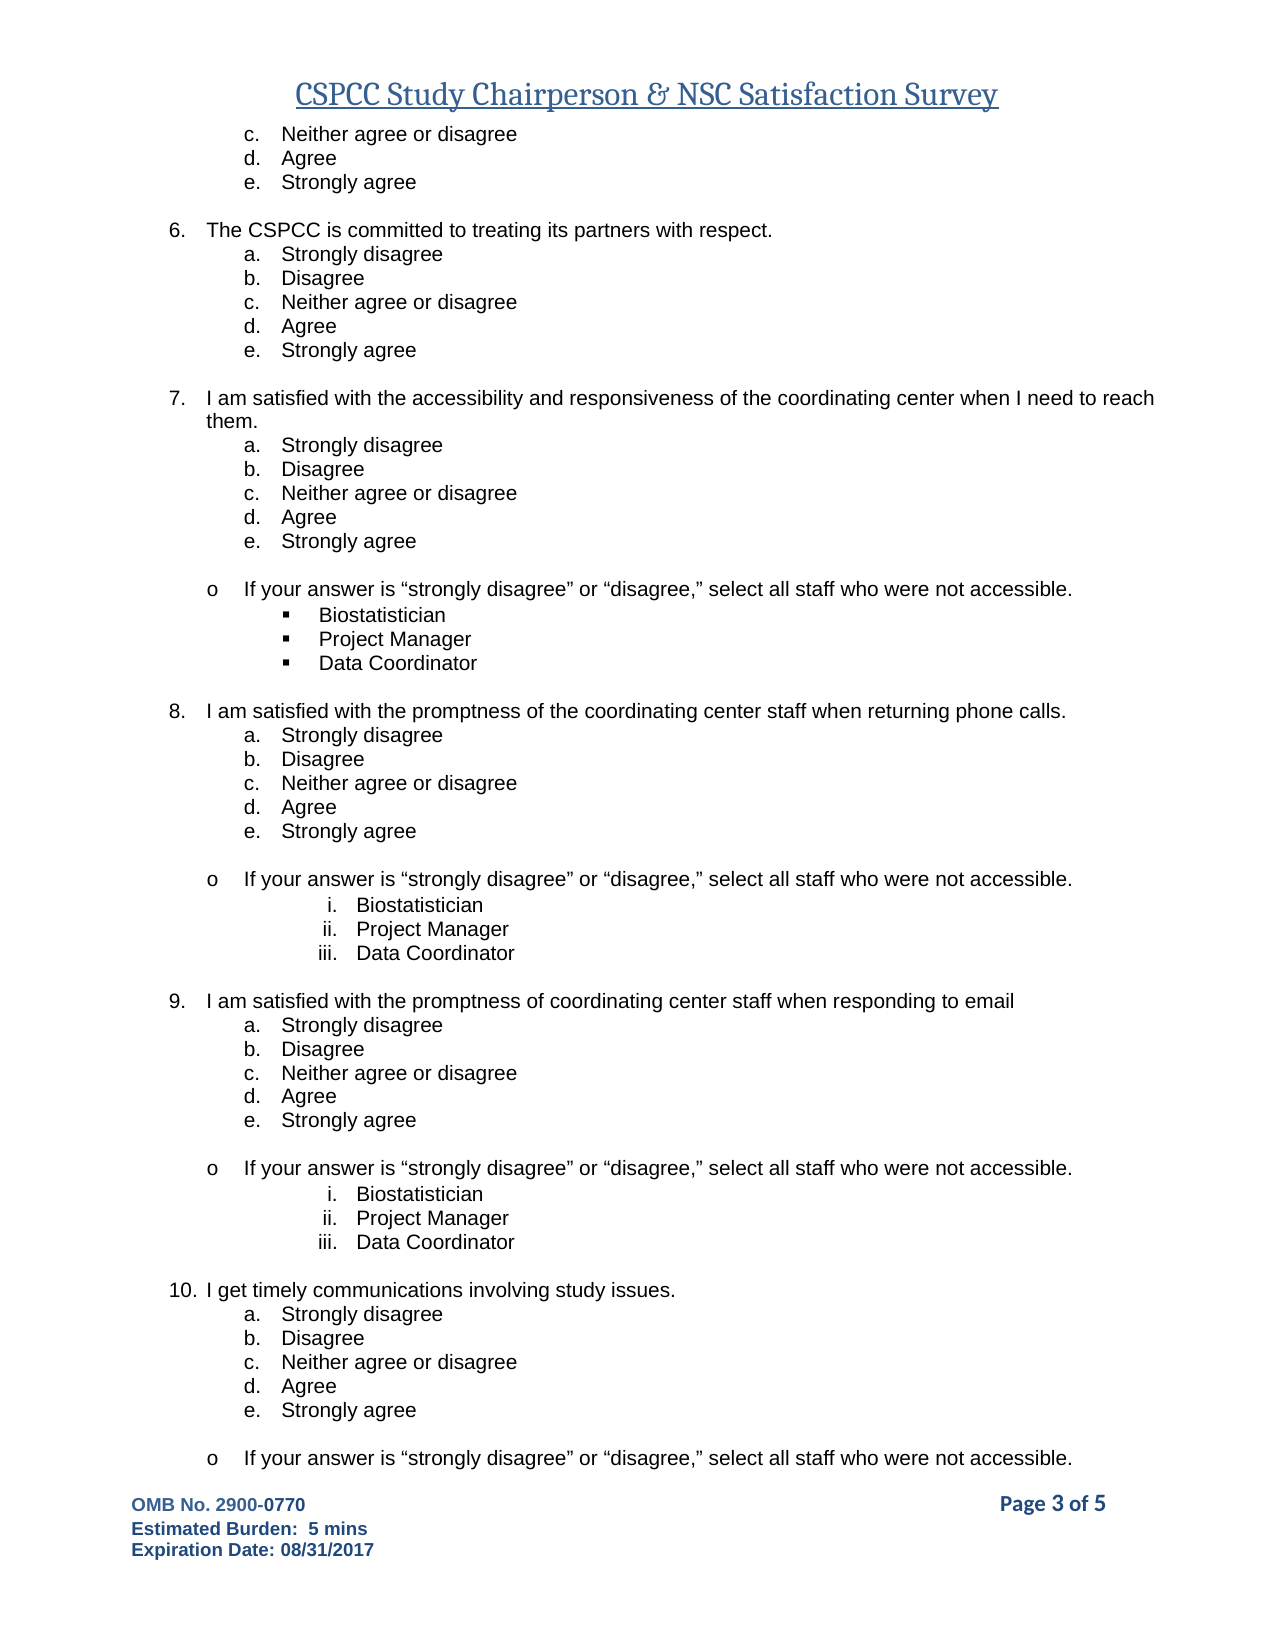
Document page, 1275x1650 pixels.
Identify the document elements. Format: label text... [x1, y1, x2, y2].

list Disagree [244, 457, 1162, 481]
list Project Manager [337, 917, 1162, 941]
list If your answer is “strongly disagree” or “disagree,” select all staff who were not accessible. [206, 867, 1162, 893]
list Agree [244, 1374, 1162, 1398]
list I am satisfied with the promptness of coordinating center staff when responding to email [169, 988, 1162, 1012]
list Agree [244, 795, 1162, 819]
list Agree [244, 313, 1162, 337]
list If your answer is “strongly disagree” or “disagree,” select all staff who were not accessible. [206, 1156, 1162, 1182]
list Neither agree or disagree [244, 122, 1162, 146]
list Strongly disagree [244, 433, 1162, 457]
list Strongly disagree [244, 242, 1162, 266]
list Strongly disagree [244, 723, 1162, 747]
list Neither agree or disagree [244, 771, 1162, 795]
list Neither agree or disagree [244, 1060, 1162, 1084]
list I am satisfied with the promptness of the coordinating center staff when returning phone calls. [169, 699, 1162, 723]
list Project Manager [281, 627, 1162, 651]
list Biostatistician [337, 1182, 1162, 1206]
list Agree [244, 146, 1162, 170]
list Data Coordinator [337, 941, 1162, 964]
list I get timely communications involving study issues. [169, 1278, 1162, 1302]
list Neither agree or disagree [244, 289, 1162, 313]
list Biostatistician [281, 603, 1162, 627]
list Data Coordinator [281, 651, 1162, 675]
list If your answer is “strongly disagree” or “disagree,” select all staff who were not accessible. [206, 577, 1162, 603]
list Strongly disagree [244, 1012, 1162, 1036]
list Data Coordinator [337, 1230, 1162, 1254]
list Strongly disagree [244, 1302, 1162, 1326]
list Strongly agree [244, 170, 1162, 194]
list Disagree [244, 266, 1162, 289]
list I am satisfied with the accessibility and responsiveness of the coordinating center when I need to reach them. [169, 385, 1162, 433]
list Neither agree or disagree [244, 481, 1162, 505]
list Agree [244, 505, 1162, 529]
list Strongly agree [244, 1398, 1162, 1422]
list Strongly agree [244, 819, 1162, 843]
list Project Manager [337, 1206, 1162, 1230]
list Strongly agree [244, 529, 1162, 553]
list Disagree [244, 747, 1162, 771]
list If your answer is “strongly disagree” or “disagree,” select all staff who were not accessible. [206, 1446, 1162, 1471]
list Agree [244, 1084, 1162, 1108]
list Strongly agree [244, 1108, 1162, 1132]
list Neither agree or disagree [244, 1350, 1162, 1374]
list Strongly agree [244, 337, 1162, 361]
list The CSPCC is committed to treating its partners with respect. [169, 218, 1162, 242]
list Disagree [244, 1036, 1162, 1060]
list Disagree [244, 1326, 1162, 1350]
list Biostatistician [337, 893, 1162, 917]
